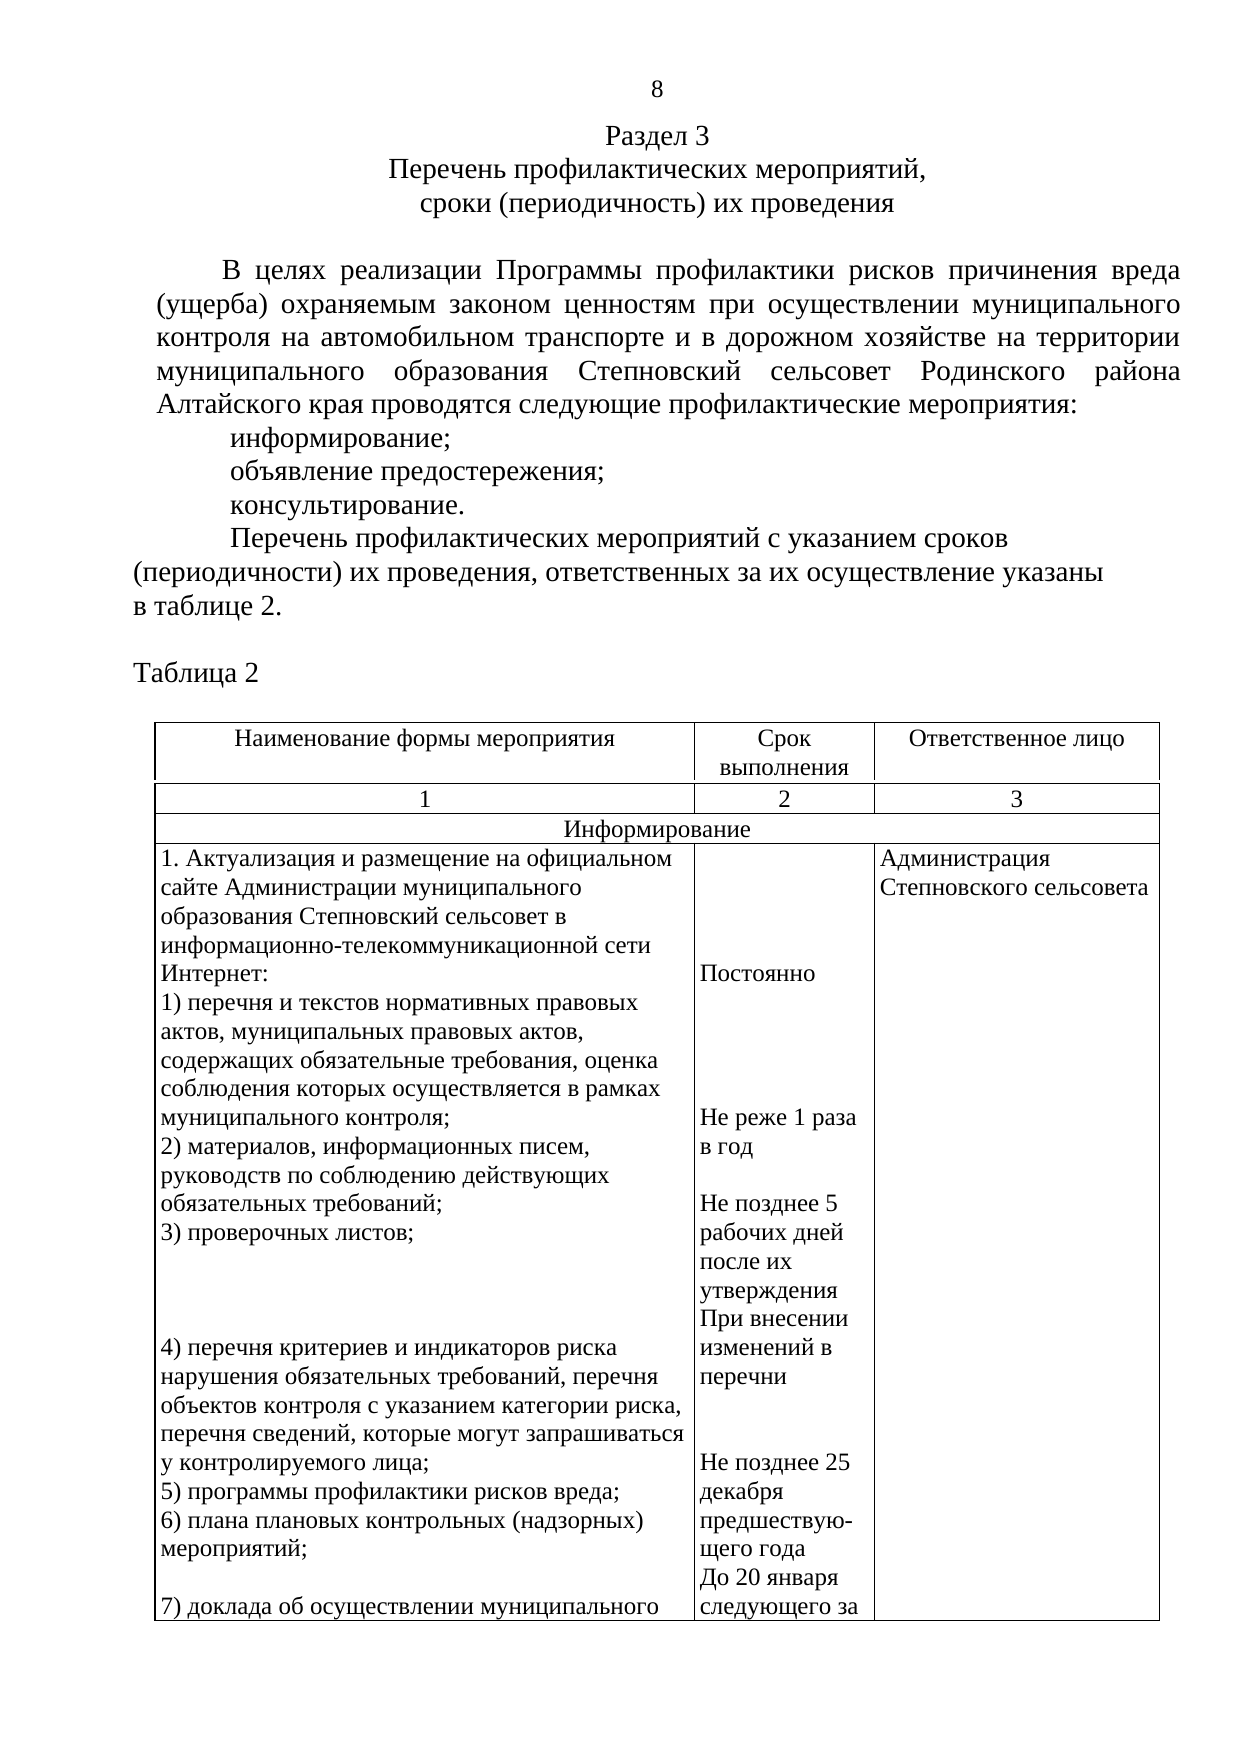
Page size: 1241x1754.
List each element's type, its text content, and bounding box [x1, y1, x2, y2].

table_cell Администрация Степновского сельсовета [875, 844, 1159, 1620]
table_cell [695, 844, 874, 1620]
table_header 1 [156, 784, 694, 813]
text Перечень профилактических мероприятий, [133, 152, 1181, 185]
text информирование; [156, 420, 1181, 453]
table_header 3 [875, 784, 1159, 813]
table_header Наименование формы мероприятия [156, 723, 694, 780]
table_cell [156, 844, 694, 1620]
text Раздел 3 [133, 118, 1181, 152]
table_cell Информирование [156, 814, 1159, 842]
table_header 2 [695, 784, 874, 813]
text консультирование. [156, 487, 1181, 521]
text В целях реализации Программы профилактики рисков причинения вреда (ущерба) охраняемым законом ценностям при осуществлении муниципального контроля на автомобильном транспорте и в дорожном хозяйстве на территории муниципального образования Степновский сельсовет Родинского района Алтайского края проводятся следующие профилактические мероприятия: [156, 252, 1181, 420]
text сроки (периодичность) их проведения [133, 185, 1181, 219]
table_header Срок выполнения [695, 723, 874, 780]
text Таблица 2 [133, 655, 1181, 688]
text объявление предостережения; [156, 453, 1181, 487]
table_header Ответственное лицо [875, 723, 1159, 780]
text Перечень профилактических мероприятий с указанием сроков (периодичности) их проведения, ответственных за их осуществление указаны в таблице 2. [133, 521, 1181, 621]
